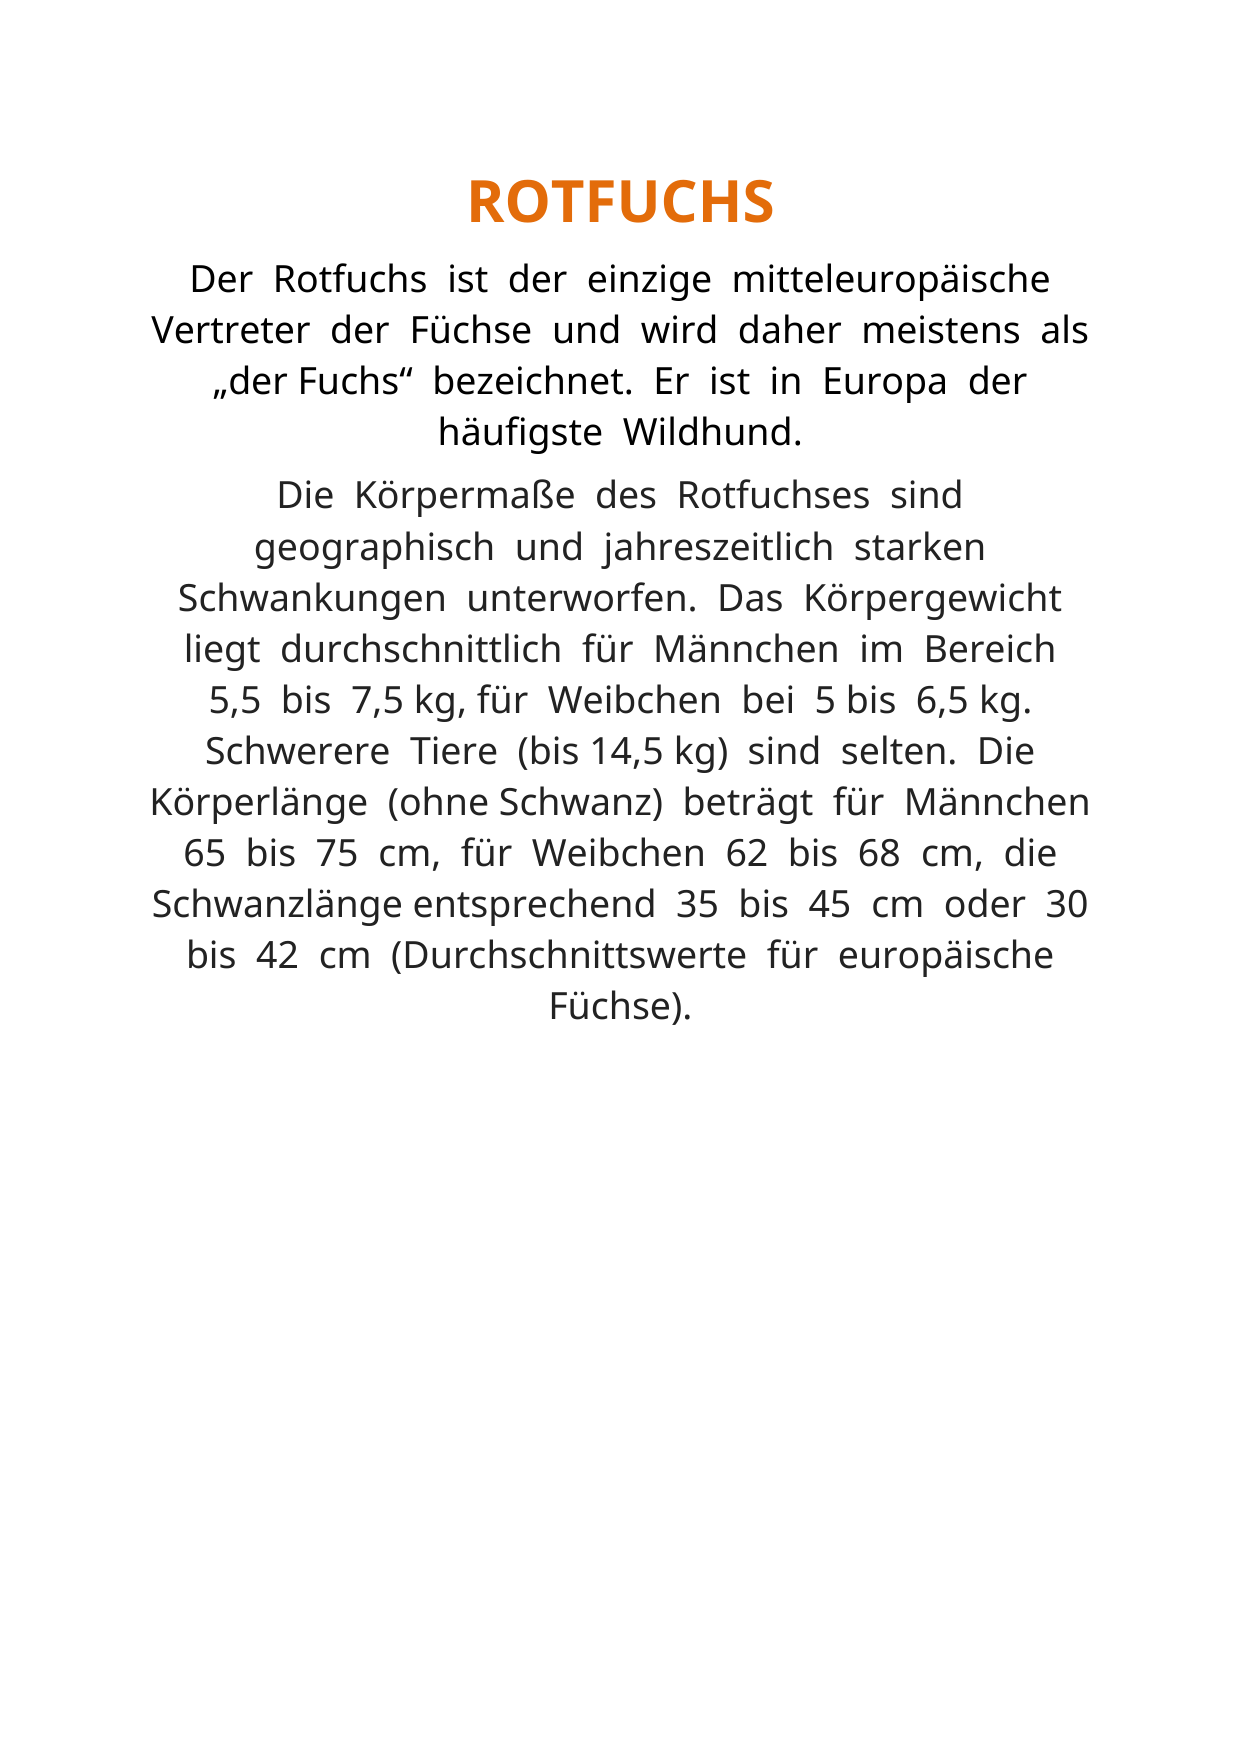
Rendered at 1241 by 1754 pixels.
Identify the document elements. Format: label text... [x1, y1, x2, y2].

text Die Körpermaße des Rotfuchses sind geographisch und jahreszeitlich starken Schwankungen unterworfen. Das Körpergewicht liegt durchschnittlich für Männchen im Bereich 5,5 bis 7,5 kg, für Weibchen bei 5 bis 6,5 kg. Schwerere Tiere (bis 14,5 kg) sind selten. Die Körperlänge (ohne Schwanz) beträgt für Männchen 65 bis 75 cm, für Weibchen 62 bis 68 cm, die Schwanzlänge entsprechend 35 bis 45 cm oder 30 bis 42 cm (Durchschnittswerte für europäische Füchse). [148, 469, 548, 1030]
text Die Körpermaße des Rotfuchses sind geographisch und jahreszeitlich starken Schwankungen unterworfen. Das Körpergewicht liegt durchschnittlich für Männchen im Bereich 5,5 bis 7,5 kg, für Weibchen bei 5 bis 6,5 kg. Schwerere Tiere (bis 14,5 kg) sind selten. Die Körperlänge (ohne Schwanz) beträgt für Männchen 65 bis 75 cm, für Weibchen 62 bis 68 cm, die Schwanzlänge entsprechend 35 bis 45 cm oder 30 bis 42 cm (Durchschnittswerte für europäische Füchse). [692, 469, 1093, 1030]
text ROTFUCHS [148, 160, 1093, 239]
text Der Rotfuchs ist der einzige mitteleuropäische Vertreter der Füchse und wird daher meistens als „der Fuchs“ bezeichnet. Er ist in Europa der häufigste Wildhund. [148, 252, 1093, 456]
